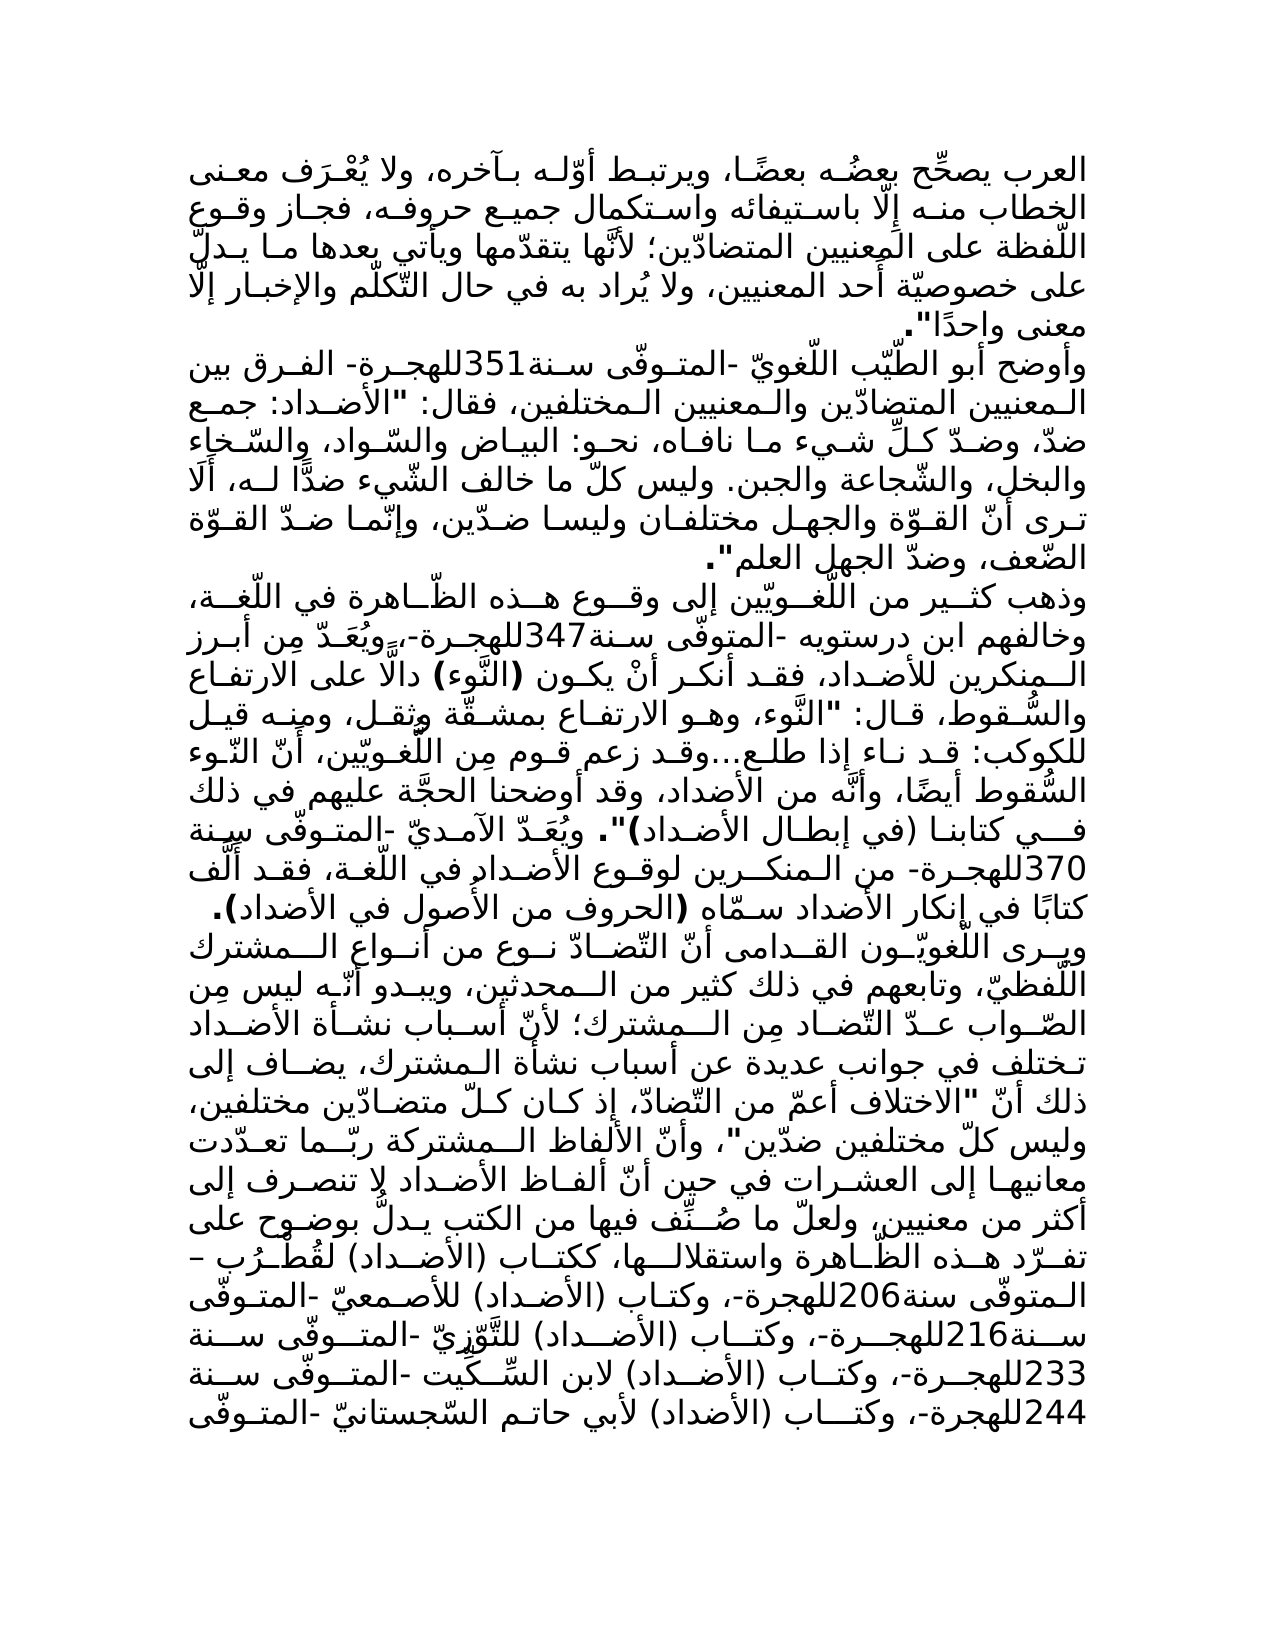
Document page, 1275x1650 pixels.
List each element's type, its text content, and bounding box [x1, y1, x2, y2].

text وذهب كثير من اللّغويّين إلى وقوع هذه الظّاهرة في اللّغة، وخالفهم ابن درستويه -المتوفّى سنة347للهجرة-، ويُعَدّ مِن أبرز الـمنكرين للأضداد، فقد أنكر أنْ يكون (النَّوء) دالًّا على الارتفاع والسُّقوط، قال: "النَّوء، وهو الارتفاع بمشقّة وثقل، ومنه قيل للكوكب: قد ناء إذا طلع...وقد زعم قوم مِن اللُّغويّين، أَنّ النّوء السُّقوط أيضًا، وأنَّه من الأضداد، وقد أوضحنا الحجَّة عليهم في ذلك فـــي كتابنا (في إبطال الأضداد)". ويُعَدّ الآمديّ -المتوفّى سنة370للهجرة- من الـمنكـرين لوقوع الأضداد في اللّغة، فقد أَلَّف كتابًا في إنكار الأضداد سـمّاه (الحروف من الأُصول في الأضداد). [187, 577, 1087, 927]
text وأوضح أبو الطّيّب اللّغويّ -المتوفّى سنة351للهجرة- الفرق بين الـمعنيين المتضادّين والـمعنيين الـمختلفين، فقال: "الأضداد: جمع ضدّ، وضدّ كلِّ شيء ما نافاه، نحو: البياض والسّواد، والسّخاء والبخل، والشّجاعة والجبن. وليس كلّ ما خالف الشّيء ضدًّا له، أَلَا ترى أنّ القوّة والجهل مختلفان وليسا ضدّين، وإنّما ضدّ القوّة الضّعف، وضدّ الجهل العلم". [187, 344, 1087, 577]
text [187, 927, 1087, 1432]
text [187, 150, 1087, 344]
